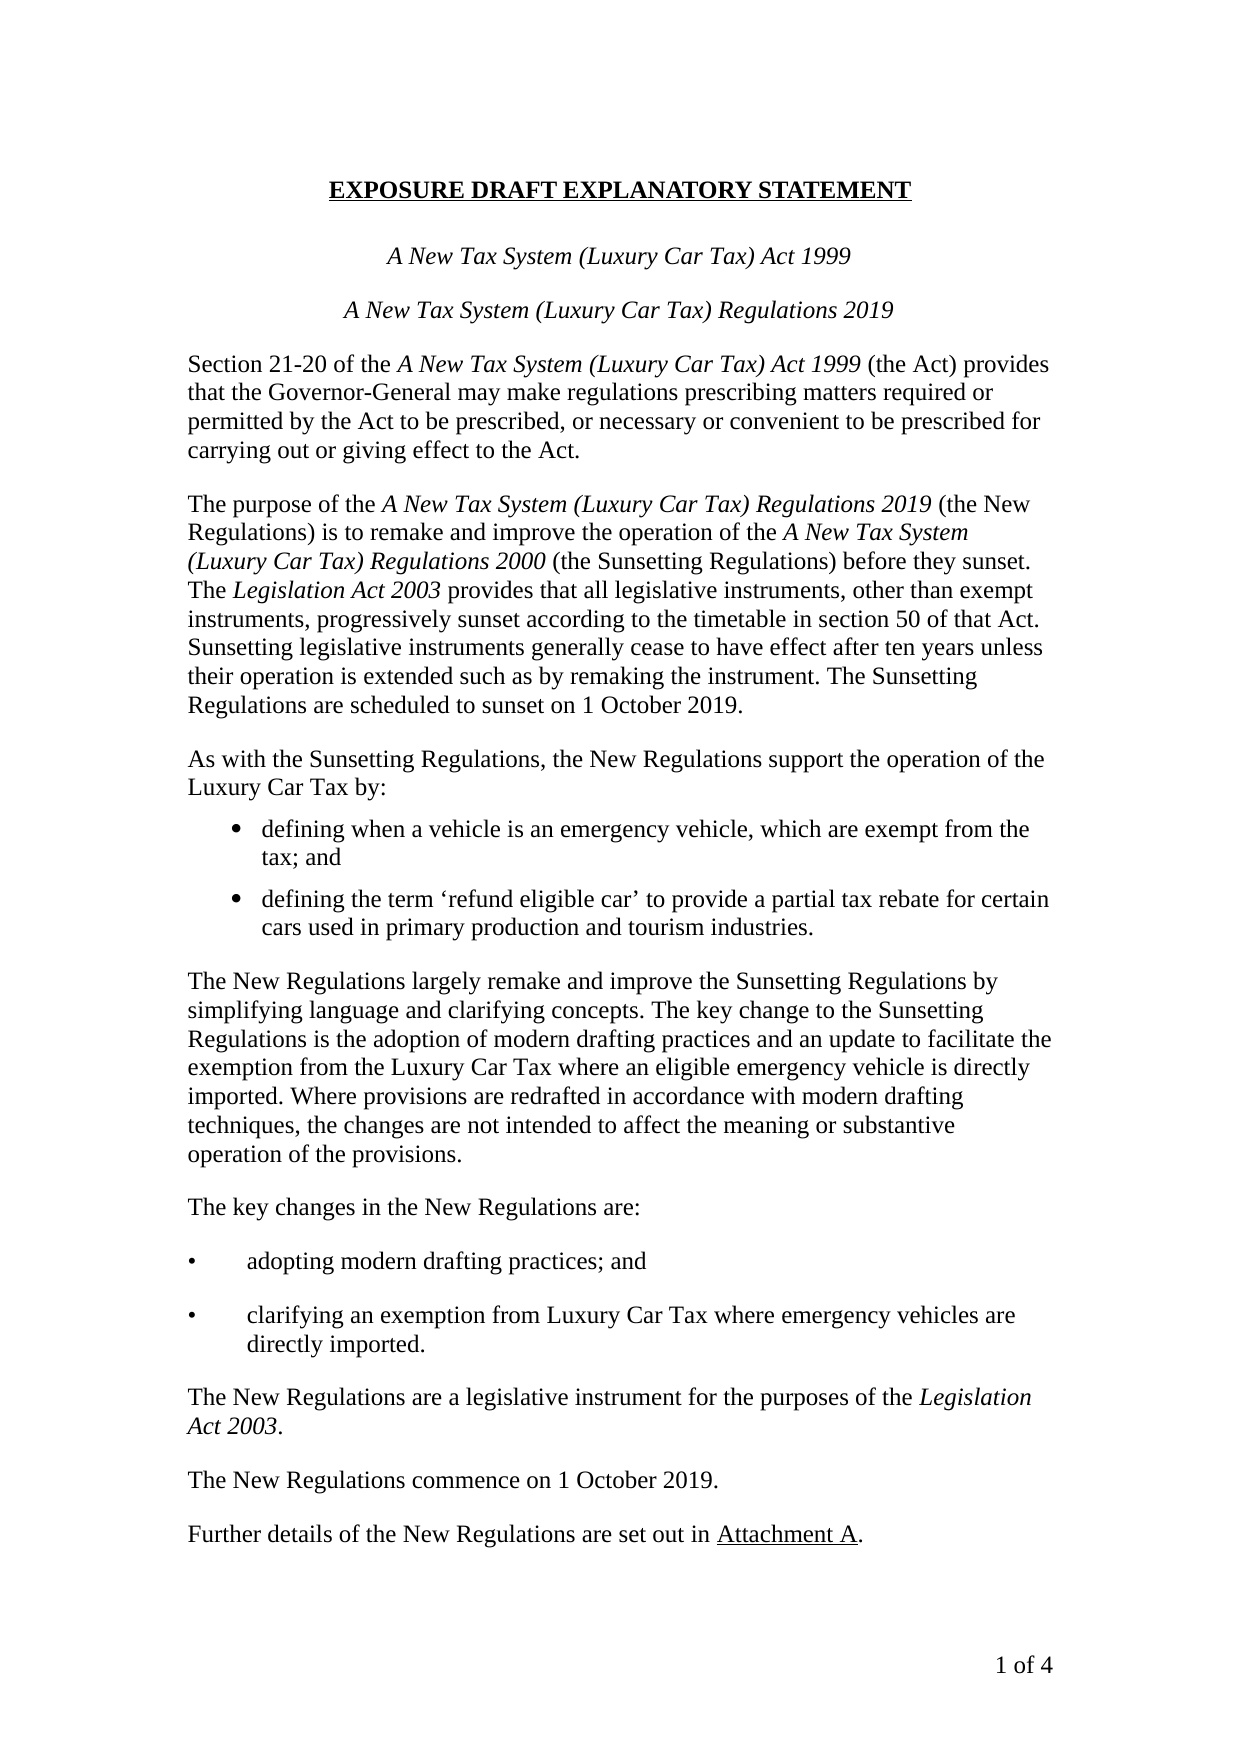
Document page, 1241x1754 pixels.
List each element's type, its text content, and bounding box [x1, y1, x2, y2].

text A New Tax System (Luxury Car Tax) Act 1999 [187, 241, 1053, 270]
text The key changes in the New Regulations are: [187, 1192, 1053, 1221]
text defining when a vehicle is an emergency vehicle, which are exempt from the tax; and [232, 814, 1053, 871]
text The purpose of the A New Tax System (Luxury Car Tax) Regulations 2019 (the New Regulations) is to remake and improve the operation of the A New Tax System (Luxury Car Tax) Regulations 2000 (the Sunsetting Regulations) before they sunset. The Legislation Act 2003 provides that all legislative instruments, other than exempt instruments, progressively sunset according to the timetable in section 50 of that Act. Sunsetting legislative instruments generally cease to have effect after ten years unless their operation is extended such as by remaking the instrument. The Sunsetting Regulations are scheduled to sunset on 1 October 2019. [187, 489, 1053, 719]
text The New Regulations are a legislative instrument for the purposes of the Legislation Act 2003. [187, 1382, 1053, 1440]
text The New Regulations commence on 1 October 2019. [187, 1465, 1053, 1494]
list Further details of the New Regulations are set out in Attachment A. [187, 1519, 1053, 1547]
text As with the Sunsetting Regulations, the New Regulations support the operation of the Luxury Car Tax by: [187, 744, 1053, 801]
text defining the term ‘refund eligible car’ to provide a partial tax rebate for certain cars used in primary production and tourism industries. [232, 884, 1053, 941]
subtitle EXPOSURE DRAFT EXPLANATORY STATEMENT [187, 175, 1053, 204]
text adopting modern drafting practices; and [187, 1246, 1053, 1275]
text A New Tax System (Luxury Car Tax) Regulations 2019 [187, 295, 1053, 324]
text The New Regulations largely remake and improve the Sunsetting Regulations by simplifying language and clarifying concepts. The key change to the Sunsetting Regulations is the adoption of modern drafting practices and an update to facilitate the exemption from the Luxury Car Tax where an eligible emergency vehicle is directly imported. Where provisions are redrafted in accordance with modern drafting techniques, the changes are not intended to affect the meaning or substantive operation of the provisions. [187, 966, 1053, 1167]
text clarifying an exemption from Luxury Car Tax where emergency vehicles are directly imported. [187, 1300, 1053, 1357]
text Section 21-20 of the A New Tax System (Luxury Car Tax) Act 1999 (the Act) provides that the Governor-General may make regulations prescribing matters required or permitted by the Act to be prescribed, or necessary or convenient to be prescribed for carrying out or giving effect to the Act. [187, 349, 1053, 464]
